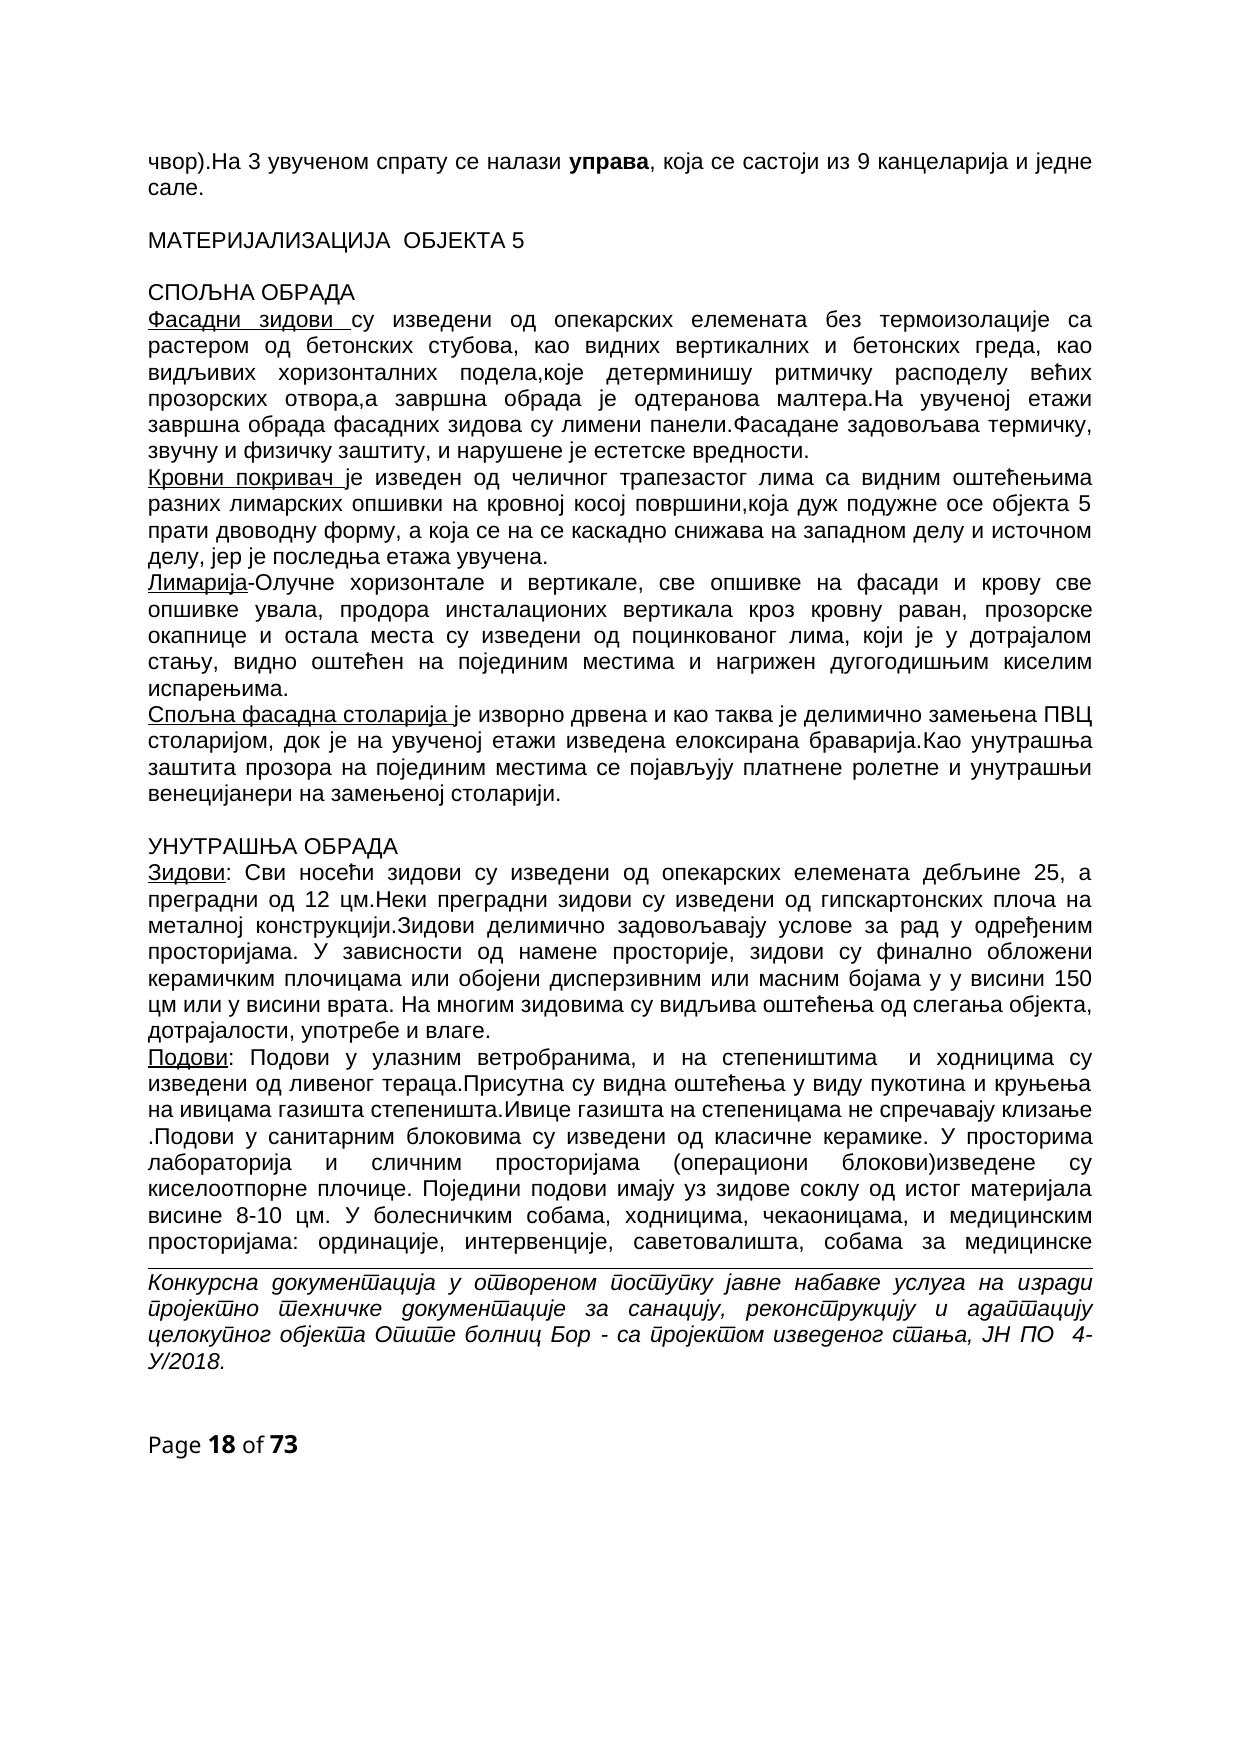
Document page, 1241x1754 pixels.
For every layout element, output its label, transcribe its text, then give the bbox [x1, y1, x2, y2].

text Фасадни зидови су изведени од опекарских елемената без термоизолације са растером од бетонских стубова, као видних вертикалних и бетонских греда, као видљивих хоризонталних подела,које детерминишу ритмичку расподелу већих прозорских отвора,а завршна обрада је одтеранова малтера.На увученој етажи завршна обрада фасадних зидова су лимени панели.Фасадане задовољава термичку, звучну и физичку заштиту, и нарушене је естетске вредности. [148, 306, 1093, 464]
text УНУТРАШЊА ОБРАДА [148, 833, 1093, 859]
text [148, 148, 1093, 200]
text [148, 1044, 1093, 1254]
text СПОЉНА ОБРАДА [148, 279, 1093, 306]
text Зидови: Сви носећи зидови су изведени од опекарских елемената дебљине 25, а преградни од 12 цм.Неки преградни зидови су изведени од гипскартонских плоча на металној конструкцији.Зидови делимично задовољавају услове за рад у одређеним просторијама. У зависности од намене просторије, зидови су финално обложени керамичким плочицама или обојени дисперзивним или масним бојама у у висини 150 цм или у висини врата. На многим зидовима су видљива оштећења од слегања објекта, дотрајалости, употребе и влаге. [148, 859, 1093, 1044]
text Лимарија-Олучне хоризонтале и вертикале, све опшивке на фасади и крову све опшивке увала, продора инсталационих вертикала кроз кровну раван, прозорске окапнице и остала места су изведени од поцинкованог лима, који је у дотрајалом стању, видно оштећен на појединим местима и нагрижен дугогодишњим киселим испарењима. [148, 569, 1093, 701]
text МАТЕРИЈАЛИЗАЦИЈА ОБЈЕКТА 5 [148, 227, 1093, 253]
text Спољна фасадна столарија је изворно дрвена и као таква је делимично замењена ПВЦ столаријом, док је на увученој етажи изведена елоксирана браварија.Као унутрашња заштита прозора на појединим местима се појављују платнене ролетне и унутрашњи венецијанери на замењеној столарији. [148, 701, 1093, 806]
text Кровни покривач је изведен од челичног трапезастог лима са видним оштећењима разних лимарских опшивки на кровној косој површини,која дуж подужне осе објекта 5 прати двоводну форму, а која се на се каскадно снижава на западном делу и источном делу, јер је последња етажа увучена. [148, 464, 1093, 569]
